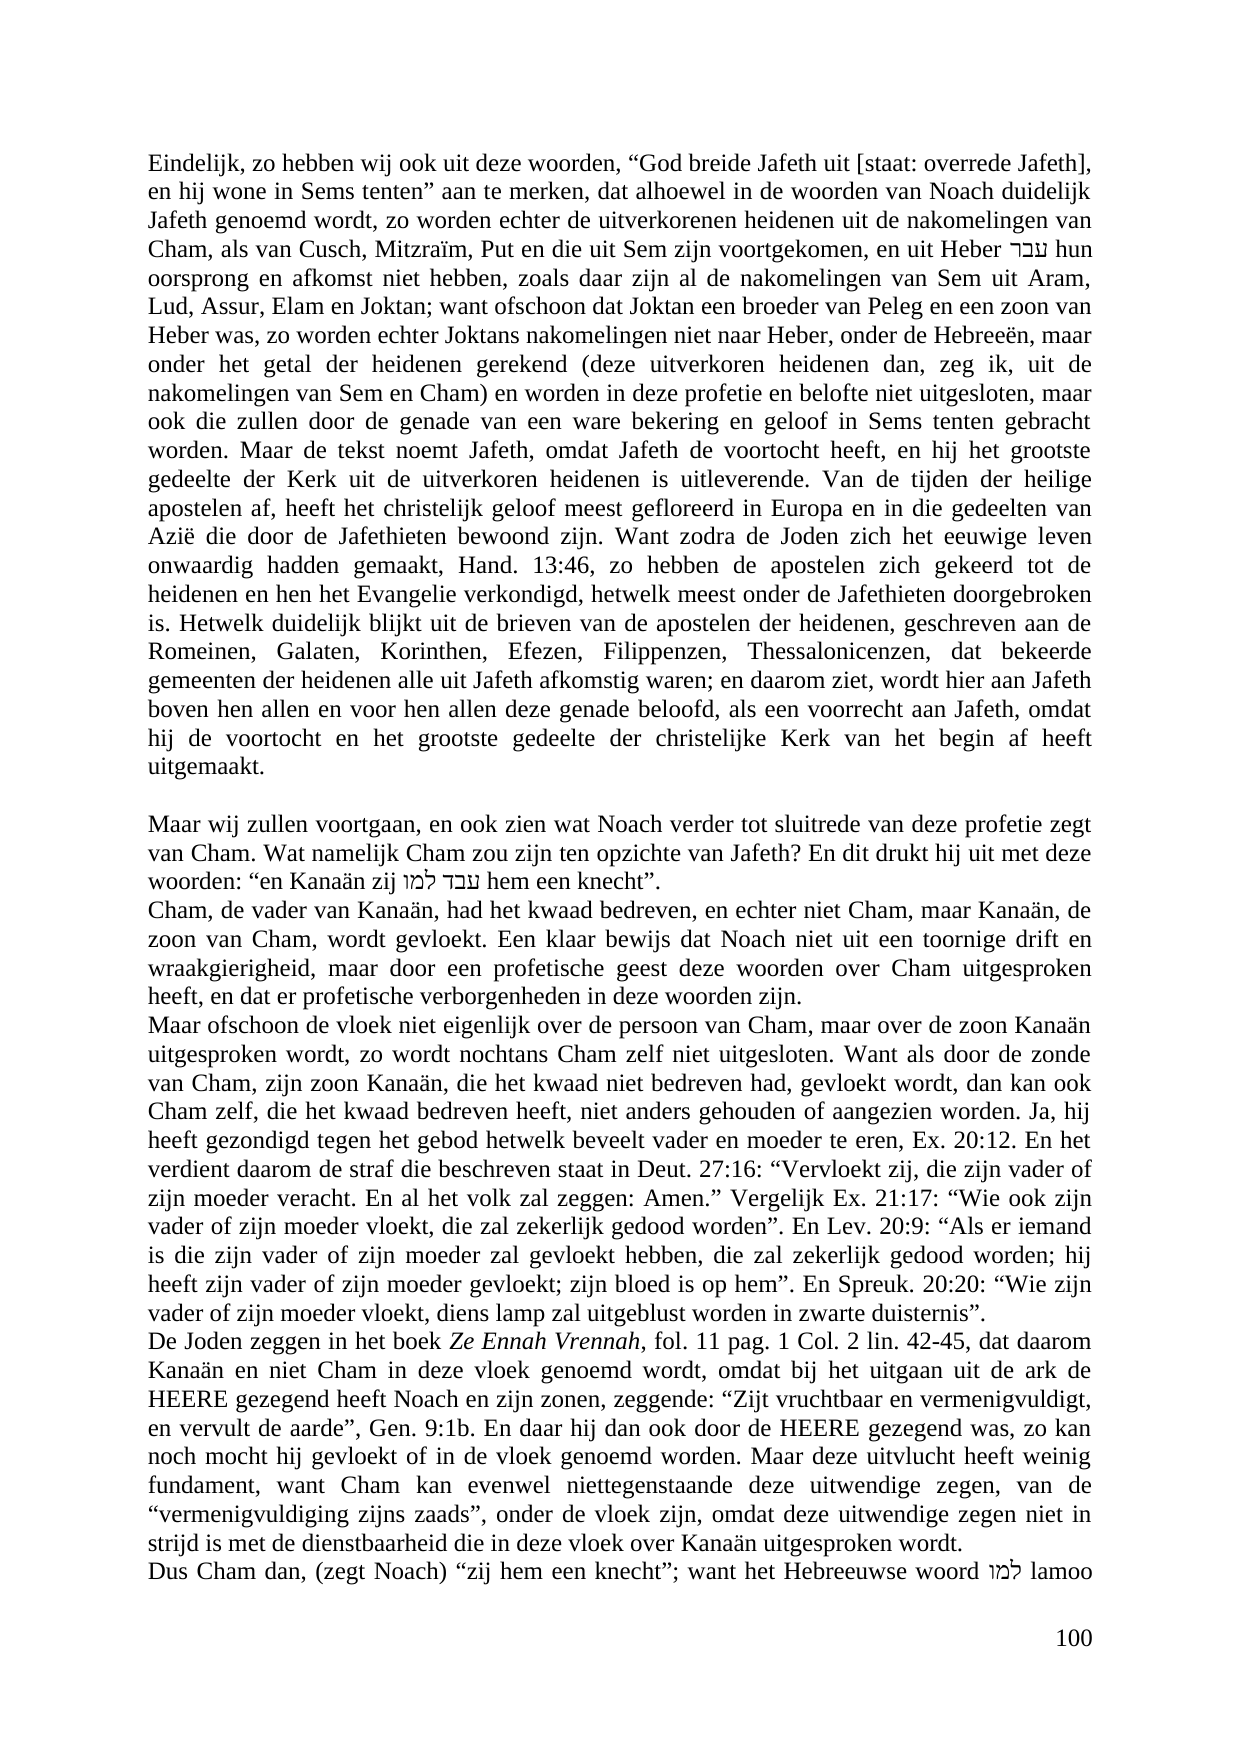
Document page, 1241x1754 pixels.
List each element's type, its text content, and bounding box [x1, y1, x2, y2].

text Cham, de vader van Kanaän, had het kwaad bedreven, en echter niet Cham, maar Kanaän, de zoon van Cham, wordt gevloekt. Een klaar bewijs dat Noach niet uit een toornige drift en wraakgierigheid, maar door een profetische geest deze woorden over Cham uitgesproken heeft, en dat er profetische verborgenheden in deze woorden zijn. [148, 895, 1093, 1010]
text Maar wij zullen voortgaan, en ook zien wat Noach verder tot sluitrede van deze profetie zegt van Cham. Wat namelijk Cham zou zijn ten opzichte van Jafeth? En dit drukt hij uit met deze woorden: “en Kanaän zij עבד למו hem een knecht”. [148, 809, 1093, 895]
text De Joden zeggen in het boek Ze Ennah Vrennah, fol. 11 pag. 1 Col. 2 lin. 42-45, dat daarom Kanaän en niet Cham in deze vloek genoemd wordt, omdat bij het uitgaan uit de ark de HEERE gezegend heeft Noach en zijn zonen, zeggende: “Zijt vruchtbaar en vermenigvuldigt, en vervult de aarde”, Gen. 9:1b. En daar hij dan ook door de HEERE gezegend was, zo kan noch mocht hij gevloekt of in de vloek genoemd worden. Maar deze uitvlucht heeft weinig fundament, want Cham kan evenwel niettegenstaande deze uitwendige zegen, van de “vermenigvuldiging zijns zaads”, onder de vloek zijn, omdat deze uitwendige zegen niet in strijd is met de dienstbaarheid die in deze vloek over Kanaän uitgesproken wordt. [148, 1326, 1093, 1556]
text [148, 1556, 1093, 1585]
text Maar ofschoon de vloek niet eigenlijk over de persoon van Cham, maar over de zoon Kanaän uitgesproken wordt, zo wordt nochtans Cham zelf niet uitgesloten. Want als door de zonde van Cham, zijn zoon Kanaän, die het kwaad niet bedreven had, gevloekt wordt, dan kan ook Cham zelf, die het kwaad bedreven heeft, niet anders gehouden of aangezien worden. Ja, hij heeft gezondigd tegen het gebod hetwelk beveelt vader en moeder te eren, Ex. 20:12. En het verdient daarom de straf die beschreven staat in Deut. 27:16: “Vervloekt zij, die zijn vader of zijn moeder veracht. En al het volk zal zeggen: Amen.” Vergelijk Ex. 21:17: “Wie ook zijn vader of zijn moeder vloekt, die zal zekerlijk gedood worden”. En Lev. 20:9: “Als er iemand is die zijn vader of zijn moeder zal gevloekt hebben, die zal zekerlijk gedood worden; hij heeft zijn vader of zijn moeder gevloekt; zijn bloed is op hem”. En Spreuk. 20:20: “Wie zijn vader of zijn moeder vloekt, diens lamp zal uitgeblust worden in zwarte duisternis”. [148, 1010, 1093, 1326]
text Eindelijk, zo hebben wij ook uit deze woorden, “God breide Jafeth uit [staat: overrede Jafeth], en hij wone in Sems tenten” aan te merken, dat alhoewel in de woorden van Noach duidelijk Jafeth genoemd wordt, zo worden echter de uitverkorenen heidenen uit de nakomelingen van Cham, als van Cusch, Mitzraïm, Put en die uit Sem zijn voortgekomen, en uit Heber עבר hun oorsprong en afkomst niet hebben, zoals daar zijn al de nakomelingen van Sem uit Aram, Lud, Assur, Elam en Joktan; want ofschoon dat Joktan een broeder van Peleg en een zoon van Heber was, zo worden echter Joktans nakomelingen niet naar Heber, onder de Hebreeën, maar onder het getal der heidenen gerekend (deze uitverkoren heidenen dan, zeg ik, uit de nakomelingen van Sem en Cham) en worden in deze profetie en belofte niet uitgesloten, maar ook die zullen door de genade van een ware bekering en geloof in Sems tenten gebracht worden. Maar de tekst noemt Jafeth, omdat Jafeth de voortocht heeft, en hij het grootste gedeelte der Kerk uit de uitverkoren heidenen is uitleverende. Van de tijden der heilige apostelen af, heeft het christelijk geloof meest gefloreerd in Europa en in die gedeelten van Azië die door de Jafethieten bewoond zijn. Want zodra de Joden zich het eeuwige leven onwaardig hadden gemaakt, Hand. 13:46, zo hebben de apostelen zich gekeerd tot de heidenen en hen het Evangelie verkondigd, hetwelk meest onder de Jafethieten doorgebroken is. Hetwelk duidelijk blijkt uit de brieven van de apostelen der heidenen, geschreven aan de Romeinen, Galaten, Korinthen, Efezen, Filippenzen, Thessalonicenzen, dat bekeerde gemeenten der heidenen alle uit Jafeth afkomstig waren; en daarom ziet, wordt hier aan Jafeth boven hen allen en voor hen allen deze genade beloofd, als een voorrecht aan Jafeth, omdat hij de voortocht en het grootste gedeelte der christelijke Kerk van het begin af heeft uitgemaakt. [148, 148, 1093, 780]
